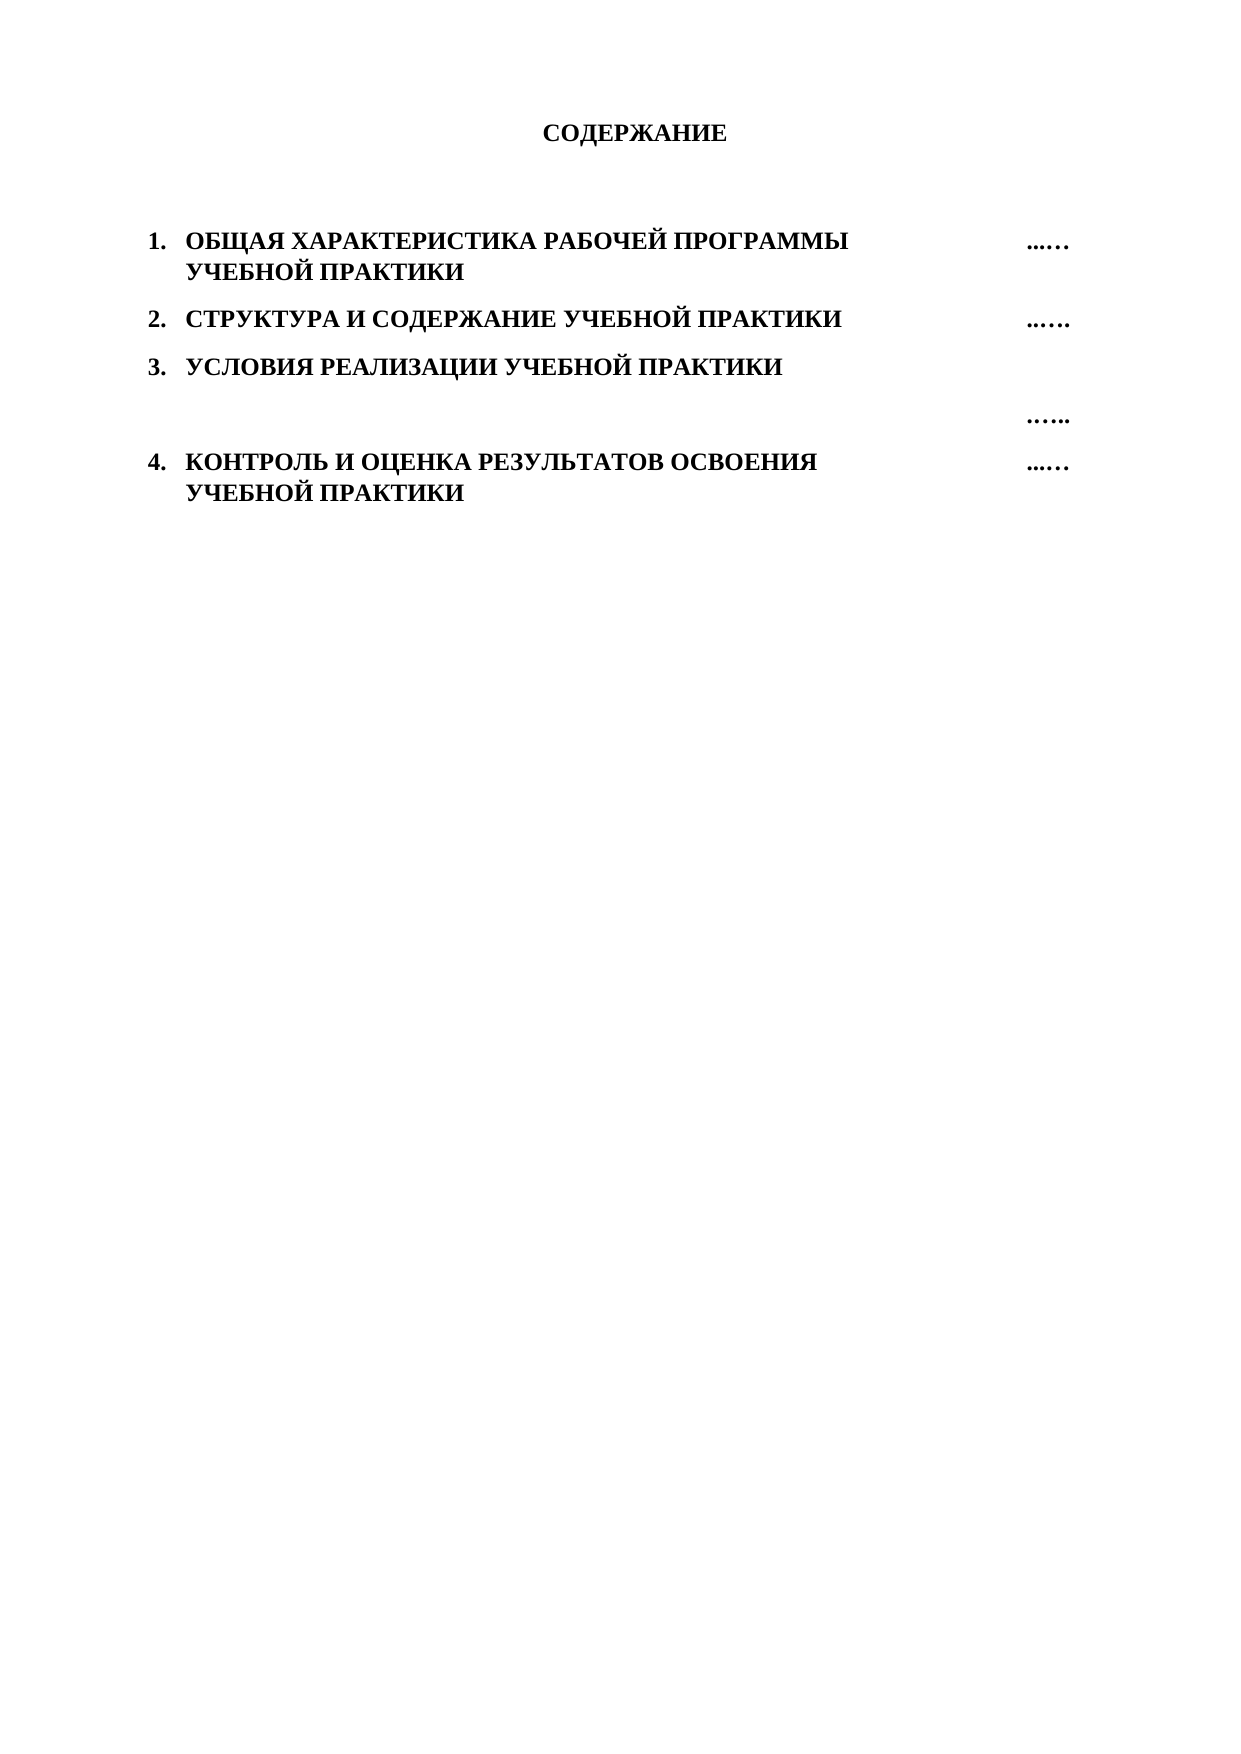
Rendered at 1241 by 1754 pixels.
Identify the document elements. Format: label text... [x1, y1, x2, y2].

table_cell СТРУКТУРА И СОДЕРЖАНИЕ УЧЕБНОЙ ПРАКТИКИ УСЛОВИЯ РЕАЛИЗАЦИИ УЧЕБНОЙ ПРАКТИКИ [107, 304, 888, 447]
table_header ОБЩАЯ ХАРАКТЕРИСТИКА РАБОЧЕЙ ПРОГРАММЫ УЧЕБНОЙ ПРАКТИКИ [107, 226, 888, 304]
table_cell ..…. .….. [888, 304, 1081, 447]
table_cell КОНТРОЛЬ И ОЦЕНКА РЕЗУЛЬТАТОВ ОСВОЕНИЯ УЧЕБНОЙ ПРАКТИКИ [107, 447, 888, 574]
table_cell ...… [888, 447, 1081, 574]
text СОДЕРЖАНИЕ [118, 118, 1152, 147]
table_header ...… [888, 226, 1081, 304]
